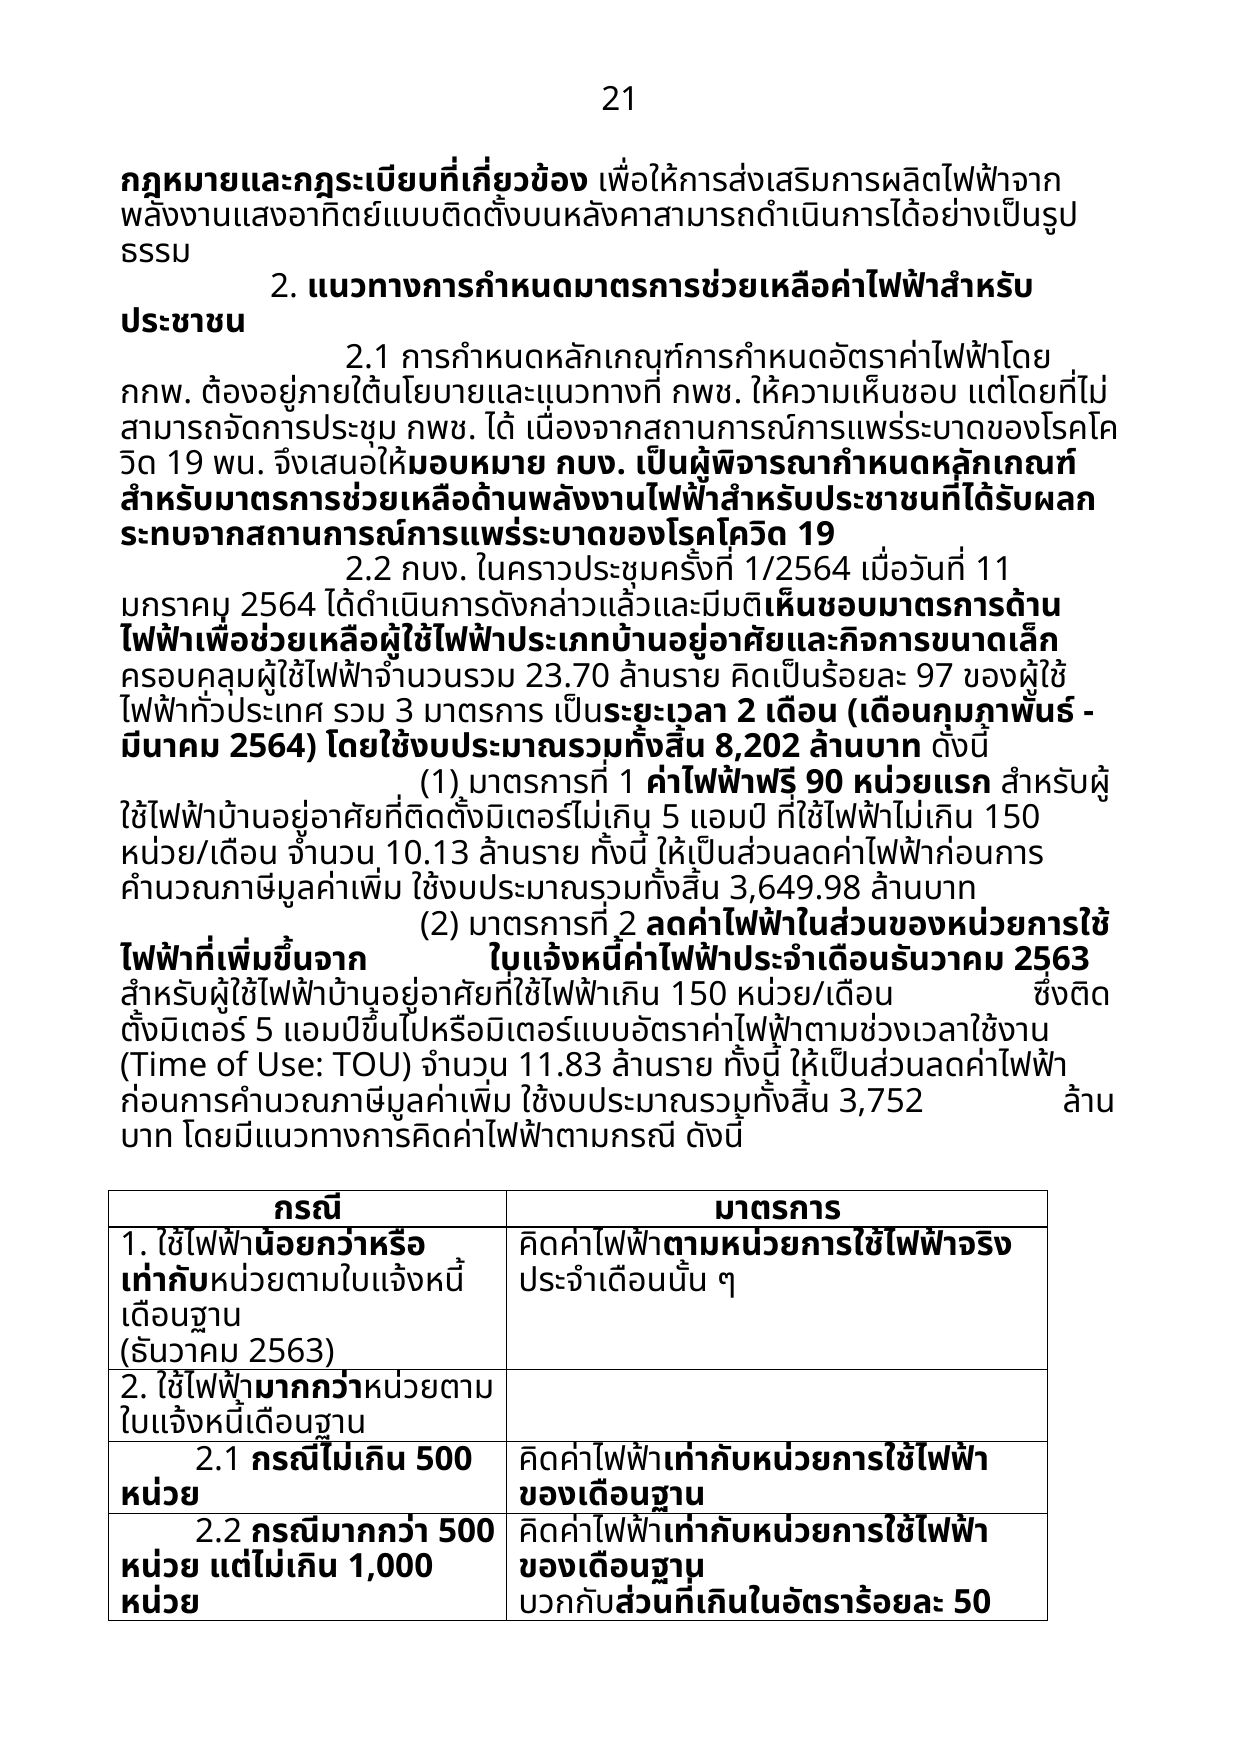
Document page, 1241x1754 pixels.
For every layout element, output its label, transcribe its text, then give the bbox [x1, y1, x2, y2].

table_cell 2. ใช้ไฟฟ้ามากกว่าหน่วยตามใบแจ้งหนี้เดือนฐาน [109, 1370, 506, 1441]
table_header มาตรการ [507, 1191, 1047, 1226]
text (1) มาตรการที่ 1 ค่าไฟฟ้าฟรี 90 หน่วยแรก สำหรับผู้ใช้ไฟฟ้าบ้านอยู่อาศัยที่ติดตั้งมิเตอร์ไม่เกิน 5 แอมป์ ที่ใช้ไฟฟ้าไม่เกิน 150 หน่วย/เดือน จำนวน 10.13 ล้านราย ทั้งนี้ ให้เป็นส่วนลดค่าไฟฟ้าก่อนการคำนวณภาษีมูลค่าเพิ่ม ใช้งบประมาณรวมทั้งสิ้น 3,649.98 ล้านบาท [120, 765, 1120, 907]
text 2.1 การกำหนดหลักเกณฑ์การกำหนดอัตราค่าไฟฟ้าโดย กกพ. ต้องอยู่ภายใต้นโยบายและแนวทางที่ กพช. ให้ความเห็นชอบ แต่โดยที่ไม่สามารถจัดการประชุม กพช. ได้ เนื่องจากสถานการณ์การแพร่ระบาดของโรคโควิด 19 พน. จึงเสนอให้มอบหมาย กบง. เป็นผู้พิจารณากำหนดหลักเกณฑ์สำหรับมาตรการช่วยเหลือด้านพลังงานไฟฟ้าสำหรับประชาชนที่ได้รับผลกระทบจากสถานการณ์การแพร่ระบาดของโรคโควิด 19 [120, 340, 1120, 552]
text (2) มาตรการที่ 2 ลดค่าไฟฟ้าในส่วนของหน่วยการใช้ไฟฟ้าที่เพิ่มขึ้นจาก ใบแจ้งหนี้ค่าไฟฟ้าประจำเดือนธันวาคม 2563 สำหรับผู้ใช้ไฟฟ้าบ้านอยู่อาศัยที่ใช้ไฟฟ้าเกิน 150 หน่วย/เดือน ซึ่งติดตั้งมิเตอร์ 5 แอมป์ขึ้นไปหรือมิเตอร์แบบอัตราค่าไฟฟ้าตามช่วงเวลาใช้งาน (Time of Use: TOU) จำนวน 11.83 ล้านราย ทั้งนี้ ให้เป็นส่วนลดค่าไฟฟ้าก่อนการคำนวณภาษีมูลค่าเพิ่ม ใช้งบประมาณรวมทั้งสิ้น 3,752 ล้านบาท โดยมีแนวทางการคิดค่าไฟฟ้าตามกรณี ดังนี้ [120, 907, 1120, 1154]
text 2.2 กบง. ในคราวประชุมครั้งที่ 1/2564 เมื่อวันที่ 11 มกราคม 2564 ได้ดำเนินการดังกล่าวแล้วและมีมติเห็นชอบมาตรการด้านไฟฟ้าเพื่อช่วยเหลือผู้ใช้ไฟฟ้าประเภทบ้านอยู่อาศัยและกิจการขนาดเล็ก ครอบคลุมผู้ใช้ไฟฟ้าจำนวนรวม 23.70 ล้านราย คิดเป็นร้อยละ 97 ของผู้ใช้ไฟฟ้าทั่วประเทศ รวม 3 มาตรการ เป็นระยะเวลา 2 เดือน (เดือนกุมภาพันธ์ - มีนาคม 2564) โดยใช้งบประมาณรวมทั้งสิ้น 8,202 ล้านบาท ดังนี้ [120, 552, 1120, 765]
table_cell คิดค่าไฟฟ้าเท่ากับหน่วยการใช้ไฟฟ้าของเดือนฐาน [507, 1442, 1047, 1513]
table_cell คิดค่าไฟฟ้าตามหน่วยการใช้ไฟฟ้าจริงประจำเดือนนั้น ๆ [507, 1228, 1047, 1369]
text 2. แนวทางการกำหนดมาตรการช่วยเหลือค่าไฟฟ้าสำหรับประชาชน [120, 269, 1120, 340]
table_cell 2.1 กรณีไม่เกิน 500 หน่วย [109, 1442, 506, 1513]
table_cell [507, 1370, 1047, 1441]
table_cell คิดค่าไฟฟ้าเท่ากับหน่วยการใช้ไฟฟ้าของเดือนฐาน บวกกับส่วนที่เกินในอัตราร้อยละ 50 [507, 1514, 1047, 1620]
table_cell 2.2 กรณีมากกว่า 500 หน่วย แต่ไม่เกิน 1,000 หน่วย [109, 1514, 506, 1620]
table_cell 1. ใช้ไฟฟ้าน้อยกว่าหรือเท่ากับหน่วยตามใบแจ้งหนี้เดือนฐาน (ธันวาคม 2563) [109, 1228, 506, 1369]
table_header กรณี [109, 1191, 506, 1226]
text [120, 163, 1120, 269]
